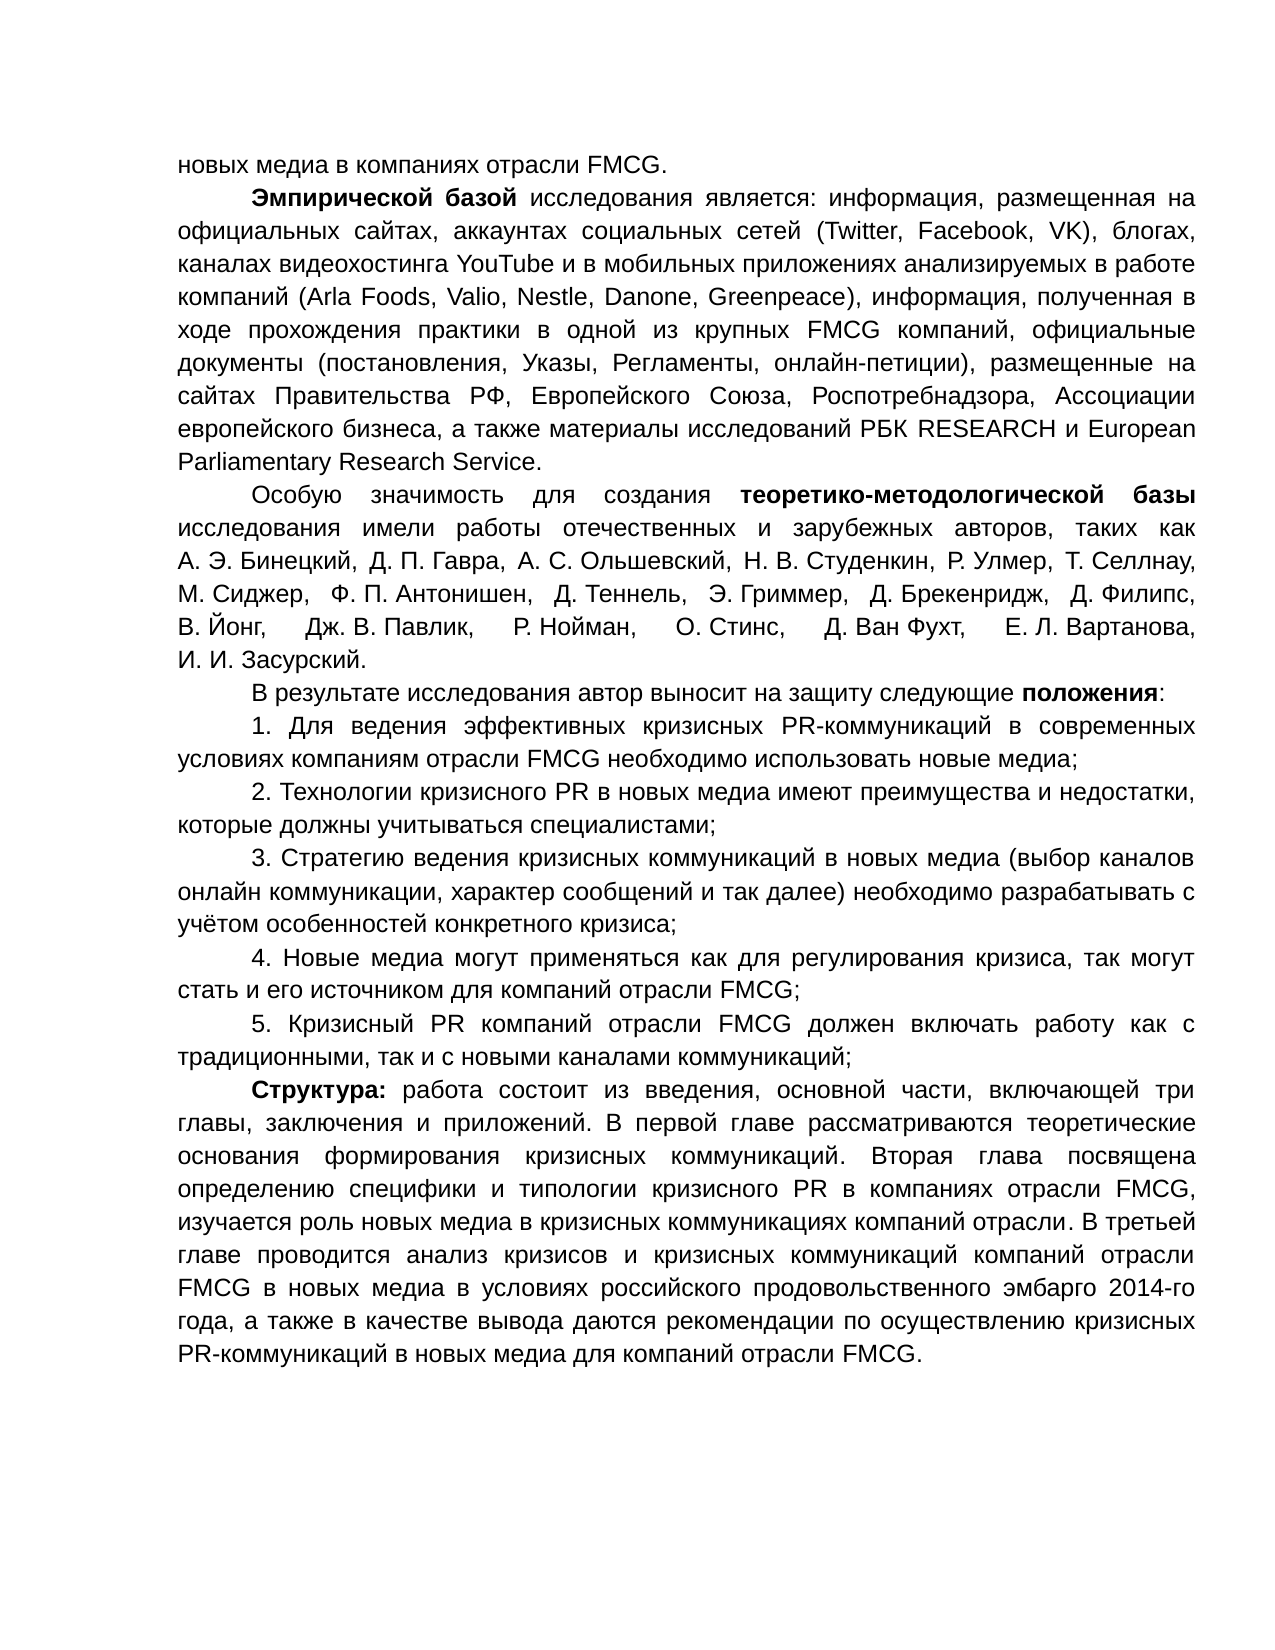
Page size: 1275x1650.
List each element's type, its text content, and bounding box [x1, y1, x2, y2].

text 4. Новые медиа могут применяться как для регулирования кризиса, так могут стать и его источником для компаний отрасли FMCG; [177, 942, 1196, 1004]
text В результате исследования автор выносит на защиту следующие положения: [177, 678, 1201, 707]
text 1. Для ведения эффективных кризисных PR-коммуникаций в современных условиях компаниям отрасли FMCG необходимо использовать новые медиа; [177, 711, 1196, 773]
text 3. Стратегию ведения кризисных коммуникаций в новых медиа (выбор каналов онлайн коммуникации, характер сообщений и так далее) необходимо разрабатывать с учётом особенностей конкретного кризиса; [177, 843, 1196, 938]
text Структура: работа состоит из введения, основной части, включающей три главы, заключения и приложений. В первой главе рассматриваются теоретические основания формирования кризисных коммуникаций. Вторая глава посвящена определению специфики и типологии кризисного PR в компаниях отрасли FMCG, изучается роль новых медиа в кризисных коммуникациях компаний отрасли. В третьей главе проводится анализ кризисов и кризисных коммуникаций компаний отрасли FMCG в новых медиа в условиях российского продовольственного эмбарго 2014-го года, а также в качестве вывода даются рекомендации по осуществлению кризисных PR-коммуникаций в новых медиа для компаний отрасли FMCG. [177, 1074, 1196, 1367]
text Эмпирической базой исследования является: информация, размещенная на официальных сайтах, аккаунтах социальных сетей (Twitter, Facebook, VK), блогах, каналах видеохостинга YouTube и в мобильных приложениях анализируемых в работе компаний (Arla Foods, Valio, Nestle, Danone, Greenpeace), информация, полученная в ходе прохождения практики в одной из крупных FMCG компаний, официальные документы (постановления, Указы, Регламенты, онлайн-петиции), размещенные на сайтах Правительства РФ, Европейского Союза, Роспотребнадзора, Ассоциации европейского бизнеса, а также материалы исследований РБК RESEARCH и European Parliamentary Research Service. [177, 183, 1196, 476]
text Особую значимость для создания теоретико-методологической базы исследования имели работы отечественных и зарубежных авторов, таких как А. Э. Бинецкий, Д. П. Гавра, А. С. Ольшевский, Н. В. Студенкин, Р. Улмер, Т. Селлнау, М. Сиджер, Ф. П. Антонишен, Д. Теннель, Э. Гриммер, Д. Брекенридж, Д. Филипс, В. Йонг, Дж. В. Павлик, Р. Нойман, О. Стинс, Д. Ван Фухт, Е. Л. Вартанова, И. И. Засурский. [177, 480, 1196, 674]
text 2. Технологии кризисного PR в новых медиа имеют преимущества и недостатки, которые должны учитываться специалистами; [177, 777, 1196, 839]
text 5. Кризисный PR компаний отрасли FMCG должен включать работу как с традиционными, так и с новыми каналами коммуникаций; [177, 1008, 1196, 1070]
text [177, 150, 1196, 179]
